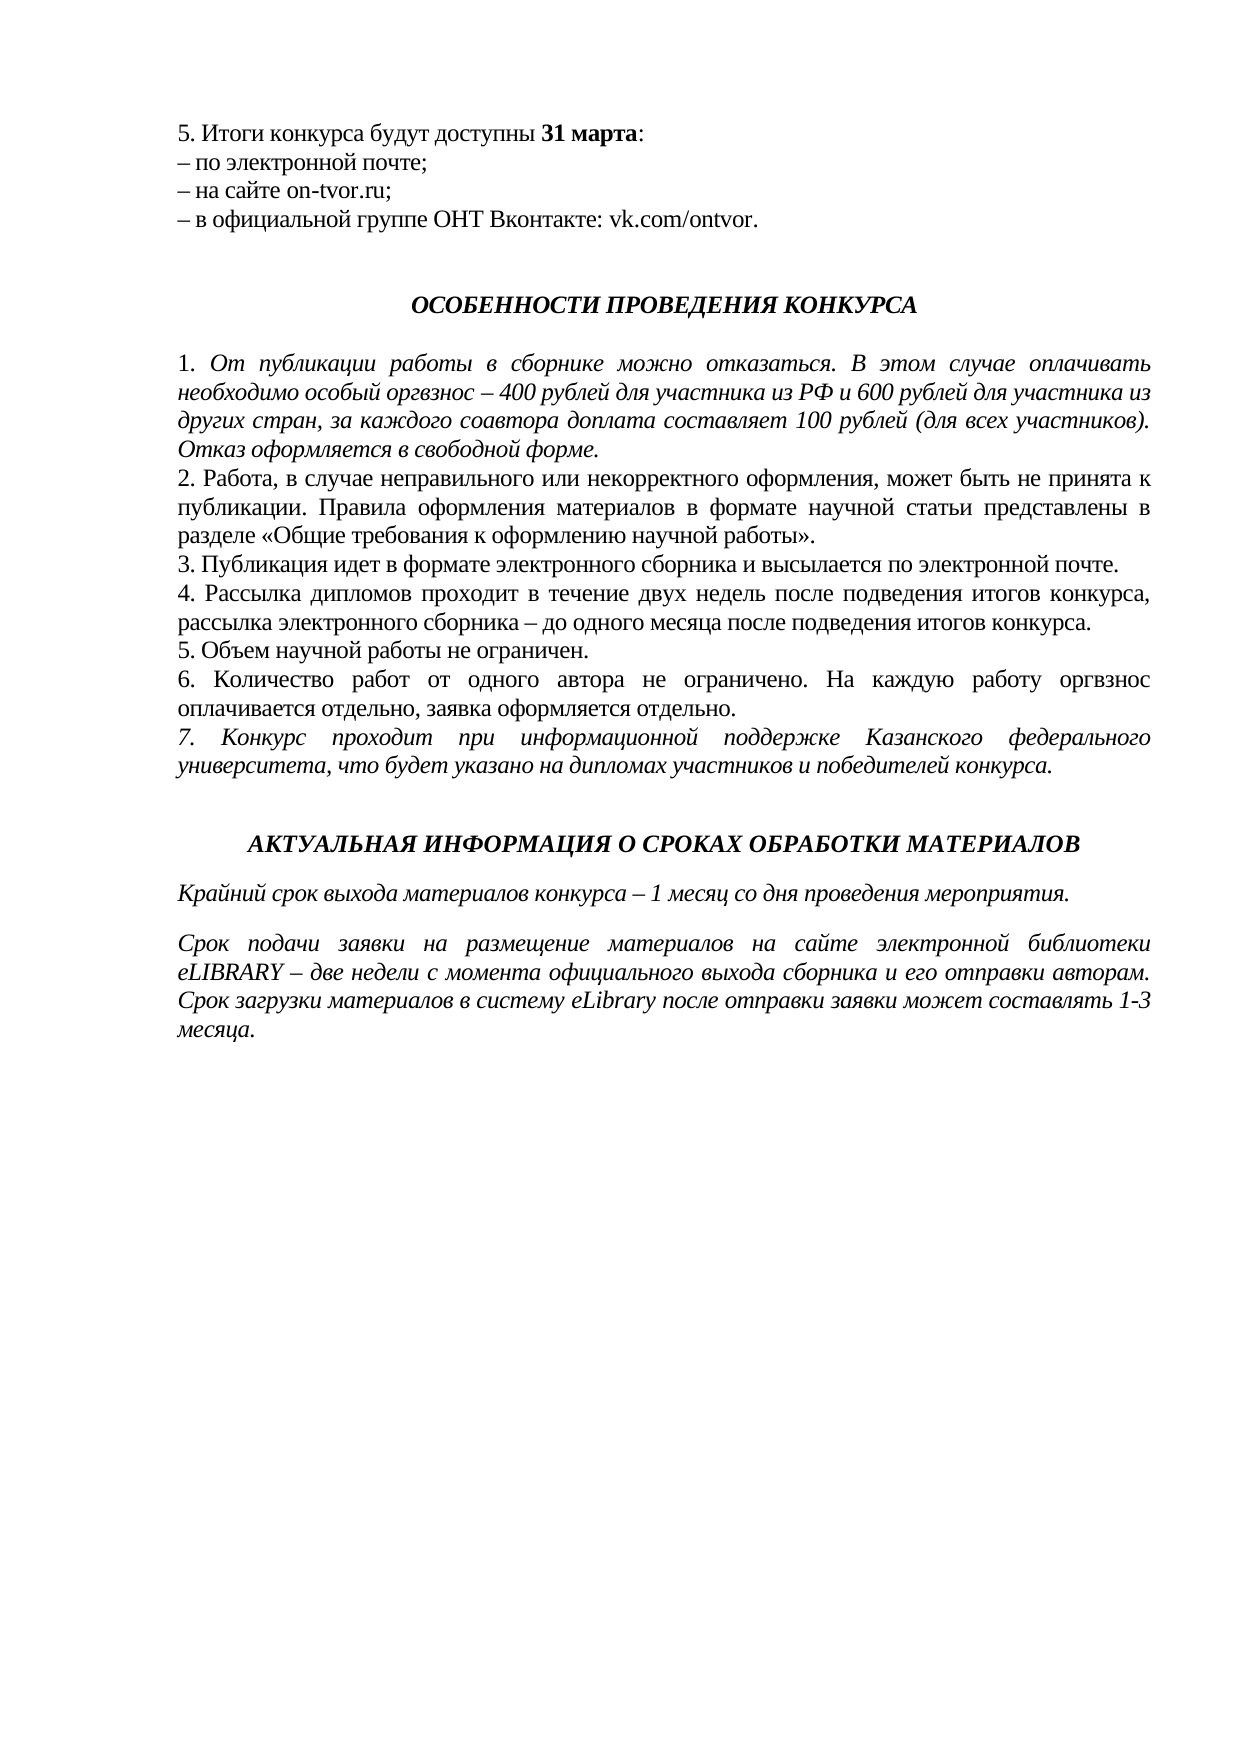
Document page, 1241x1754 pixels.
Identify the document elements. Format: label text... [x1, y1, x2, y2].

text Срок подачи заявки на размещение материалов на сайте электронной библиотеки eLIBRARY – две недели с момента официального выхода сборника и его отправки авторам. Срок загрузки материалов в систему eLibrary после отправки заявки может составлять 1-3 месяца. [177, 928, 1152, 1043]
text ОСОБЕННОСТИ ПРОВЕДЕНИЯ КОНКУРСА [177, 291, 1152, 319]
text Крайний срок выхода материалов конкурса – 1 месяц со дня проведения мероприятия. [177, 878, 1152, 907]
text 6. Количество работ от одного автора не ограничено. На каждую работу оргвзнос оплачивается отдельно, заявка оформляется отдельно. [177, 664, 1152, 722]
text АКТУАЛЬНАЯ ИНФОРМАЦИЯ О СРОКАХ ОБРАБОТКИ МАТЕРИАЛОВ [177, 829, 1152, 858]
text – в официальной группе ОНТ Вконтакте: vk.com/ontvor. [177, 204, 1152, 233]
text 5. Итоги конкурса будут доступны 31 марта: [177, 118, 1152, 147]
text 2. Работа, в случае неправильного или некорректного оформления, может быть не принята к публикации. Правила оформления материалов в формате научной статьи представлены в разделе «Общие требования к оформлению научной работы». [177, 463, 1152, 549]
text 4. Рассылка дипломов проходит в течение двух недель после подведения итогов конкурса, рассылка электронного сборника – до одного месяца после подведения итогов конкурса. [177, 578, 1152, 636]
text – по электронной почте; [177, 147, 1152, 176]
text 7. Конкурс проходит при информационной поддержке Казанского федерального университета, что будет указано на дипломах участников и победителей конкурса. [177, 722, 1152, 779]
text 5. Объем научной работы не ограничен. [177, 636, 1152, 664]
text 3. Публикация идет в формате электронного сборника и высылается по электронной почте. [177, 549, 1152, 578]
text – на сайте on-tvor.ru; [177, 176, 1152, 204]
text 1. От публикации работы в сборнике можно отказаться. В этом случае оплачивать необходимо особый оргвзнос – 400 рублей для участника из РФ и 600 рублей для участника из других стран, за каждого соавтора доплата составляет 100 рублей (для всех участников). Отказ оформляется в свободной форме. [177, 348, 1152, 463]
